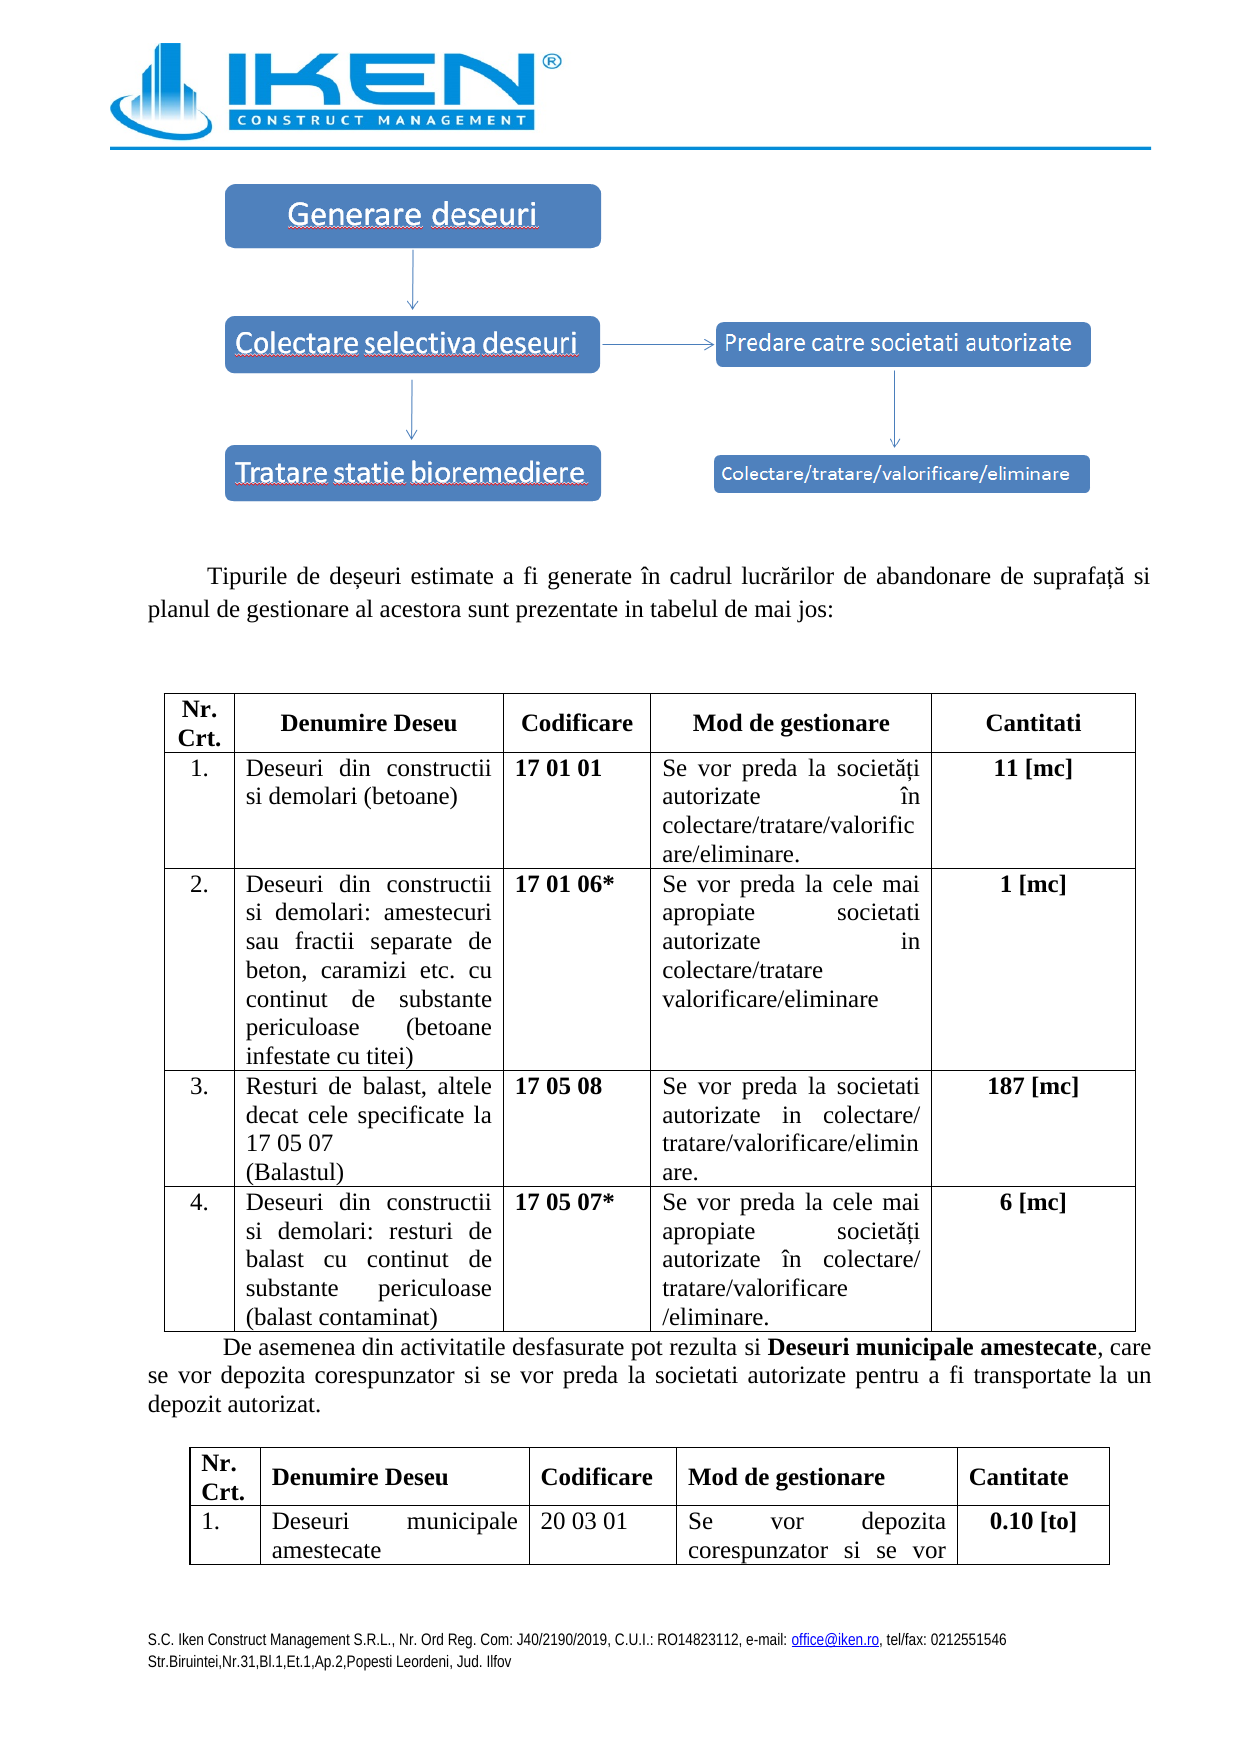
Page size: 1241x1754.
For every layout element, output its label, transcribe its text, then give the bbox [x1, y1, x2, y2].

picture [206, 162, 1112, 557]
table_header Cantitati [932, 694, 1135, 752]
text De asemenea din activitatile desfasurate pot rezulta si Deseuri municipale amestecate, care se vor depozita corespunzator si se vor preda la societati autorizate pentru a fi transportate la un depozit autorizat. [148, 1332, 1152, 1418]
table_header Codificare [504, 694, 650, 752]
table_cell 17 05 07* [504, 1187, 650, 1331]
table_cell Deseuri municipale amestecate [261, 1506, 529, 1564]
table_header Cantitate [958, 1448, 1109, 1505]
table_cell Deseuri din constructii si demolari: resturi de balast cu continut de substante periculoase (balast contaminat) [235, 1187, 503, 1331]
table_header Nr. Crt. [191, 1448, 260, 1505]
table_cell Se vor preda la societăți autorizate în colectare/tratare/valorificare/eliminare. [651, 753, 931, 868]
table_cell 17 05 08 [504, 1071, 650, 1186]
table_cell 17 01 01 [504, 753, 650, 868]
table_cell Deseuri din constructii si demolari (betoane) [235, 753, 503, 868]
table_cell 17 01 06* [504, 869, 650, 1070]
table_cell 11 [mc] [932, 753, 1135, 868]
table_cell Se vor preda la cele mai apropiate societăți autorizate în colectare/ tratare/valorificare /eliminare. [651, 1187, 931, 1331]
table_header Denumire Deseu [261, 1448, 529, 1505]
table_header Nr. Crt. [165, 694, 234, 752]
table_cell Se vor preda la societati autorizate in colectare/ tratare/valorificare/eliminare. [651, 1071, 931, 1186]
table_cell 1. [191, 1506, 260, 1564]
table_header Mod de gestionare [651, 694, 931, 752]
table_cell 2. [165, 869, 234, 1070]
table_cell 1. [165, 753, 234, 868]
table_cell Deseuri din constructii si demolari: amestecuri sau fractii separate de beton, caramizi etc. cu continut de substante periculoase (betoane infestate cu titei) [235, 869, 503, 1070]
table_cell 1 [mc] [932, 869, 1135, 1070]
picture [110, 43, 1152, 150]
table_header Codificare [530, 1448, 676, 1505]
table_cell 20 03 01 [530, 1506, 676, 1564]
text Tipurile de deșeuri estimate a fi generate în cadrul lucrărilor de abandonare de suprafață si planul de gestionare al acestora sunt prezentate in tabelul de mai jos: [148, 561, 1152, 623]
table_cell 6 [mc] [932, 1187, 1135, 1331]
table_cell 187 [mc] [932, 1071, 1135, 1186]
table_cell Se vor depozita corespunzator si se vor preda la societati autorizate pentru a fi transportate la un depozit autorizat. [677, 1506, 957, 1564]
table_header Mod de gestionare [677, 1448, 957, 1505]
table_cell Resturi de balast, altele decat cele specificate la 17 05 07 (Balastul) [235, 1071, 503, 1186]
table_cell 3. [165, 1071, 234, 1186]
table_cell 4. [165, 1187, 234, 1331]
table_cell 0.10 [to] [958, 1506, 1109, 1564]
table_cell Se vor preda la cele mai apropiate societati autorizate in colectare/tratare valorificare/eliminare [651, 869, 931, 1070]
table_header Denumire Deseu [235, 694, 503, 752]
